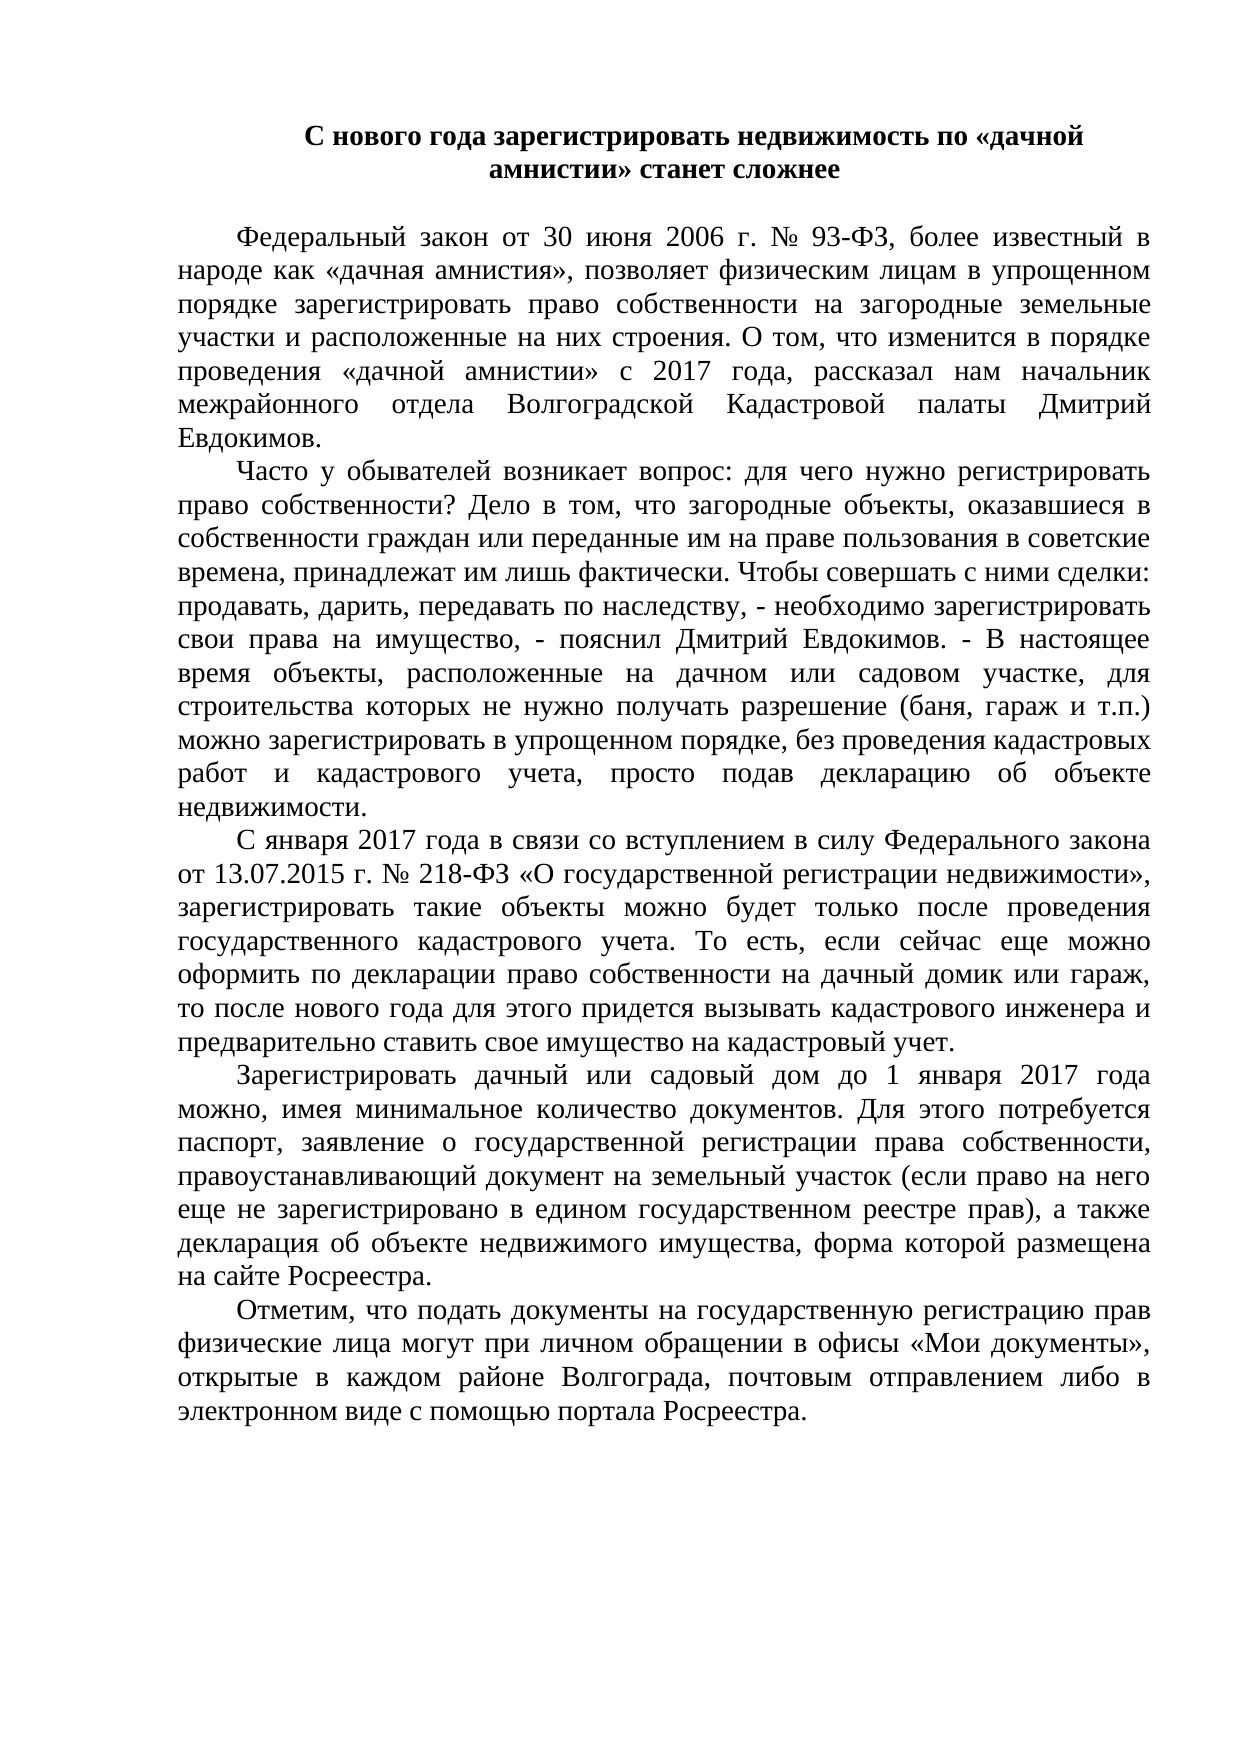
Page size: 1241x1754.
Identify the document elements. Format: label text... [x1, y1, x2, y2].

text Отметим, что подать документы на государственную регистрацию прав физические лица могут при личном обращении в офисы «Мои документы», открытые в каждом районе Волгограда, почтовым отправлением либо в электронном виде с помощью портала Росреестра. [177, 1292, 1152, 1426]
text Зарегистрировать дачный или садовый дом до 1 января 2017 года можно, имея минимальное количество документов. Для этого потребуется паспорт, заявление о государственной регистрации права собственности, правоустанавливающий документ на земельный участок (если право на него еще не зарегистрировано в едином государственном реестре прав), а также декларация об объекте недвижимого имущества, форма которой размещена на сайте Росреестра. [177, 1057, 1152, 1292]
text Федеральный закон от 30 июня 2006 г. № 93-ФЗ, более известный в народе как «дачная амнистия», позволяет физическим лицам в упрощенном порядке зарегистрировать право собственности на загородные земельные участки и расположенные на них строения. О том, что изменится в порядке проведения «дачной амнистии» с 2017 года, рассказал нам начальник межрайонного отдела Волгоградской Кадастровой палаты Дмитрий Евдокимов. [177, 219, 1152, 453]
text С нового года зарегистрировать недвижимость по «дачной амнистии» станет сложнее [177, 118, 1152, 185]
text Часто у обывателей возникает вопрос: для чего нужно регистрировать право собственности? Дело в том, что загородные объекты, оказавшиеся в собственности граждан или переданные им на праве пользования в советские времена, принадлежат им лишь фактически. Чтобы совершать с ними сделки: продавать, дарить, передавать по наследству, - необходимо зарегистрировать свои права на имущество, - пояснил Дмитрий Евдокимов. - В настоящее время объекты, расположенные на дачном или садовом участке, для строительства которых не нужно получать разрешение (баня, гараж и т.п.) можно зарегистрировать в упрощенном порядке, без проведения кадастровых работ и кадастрового учета, просто подав декларацию об объекте недвижимости. [177, 453, 1152, 822]
text С января 2017 года в связи со вступлением в силу Федерального закона от 13.07.2015 г. № 218-ФЗ «О государственной регистрации недвижимости», зарегистрировать такие объекты можно будет только после проведения государственного кадастрового учета. То есть, если сейчас еще можно оформить по декларации право собственности на дачный домик или гараж, то после нового года для этого придется вызывать кадастрового инженера и предварительно ставить свое имущество на кадастровый учет. [177, 822, 1152, 1057]
